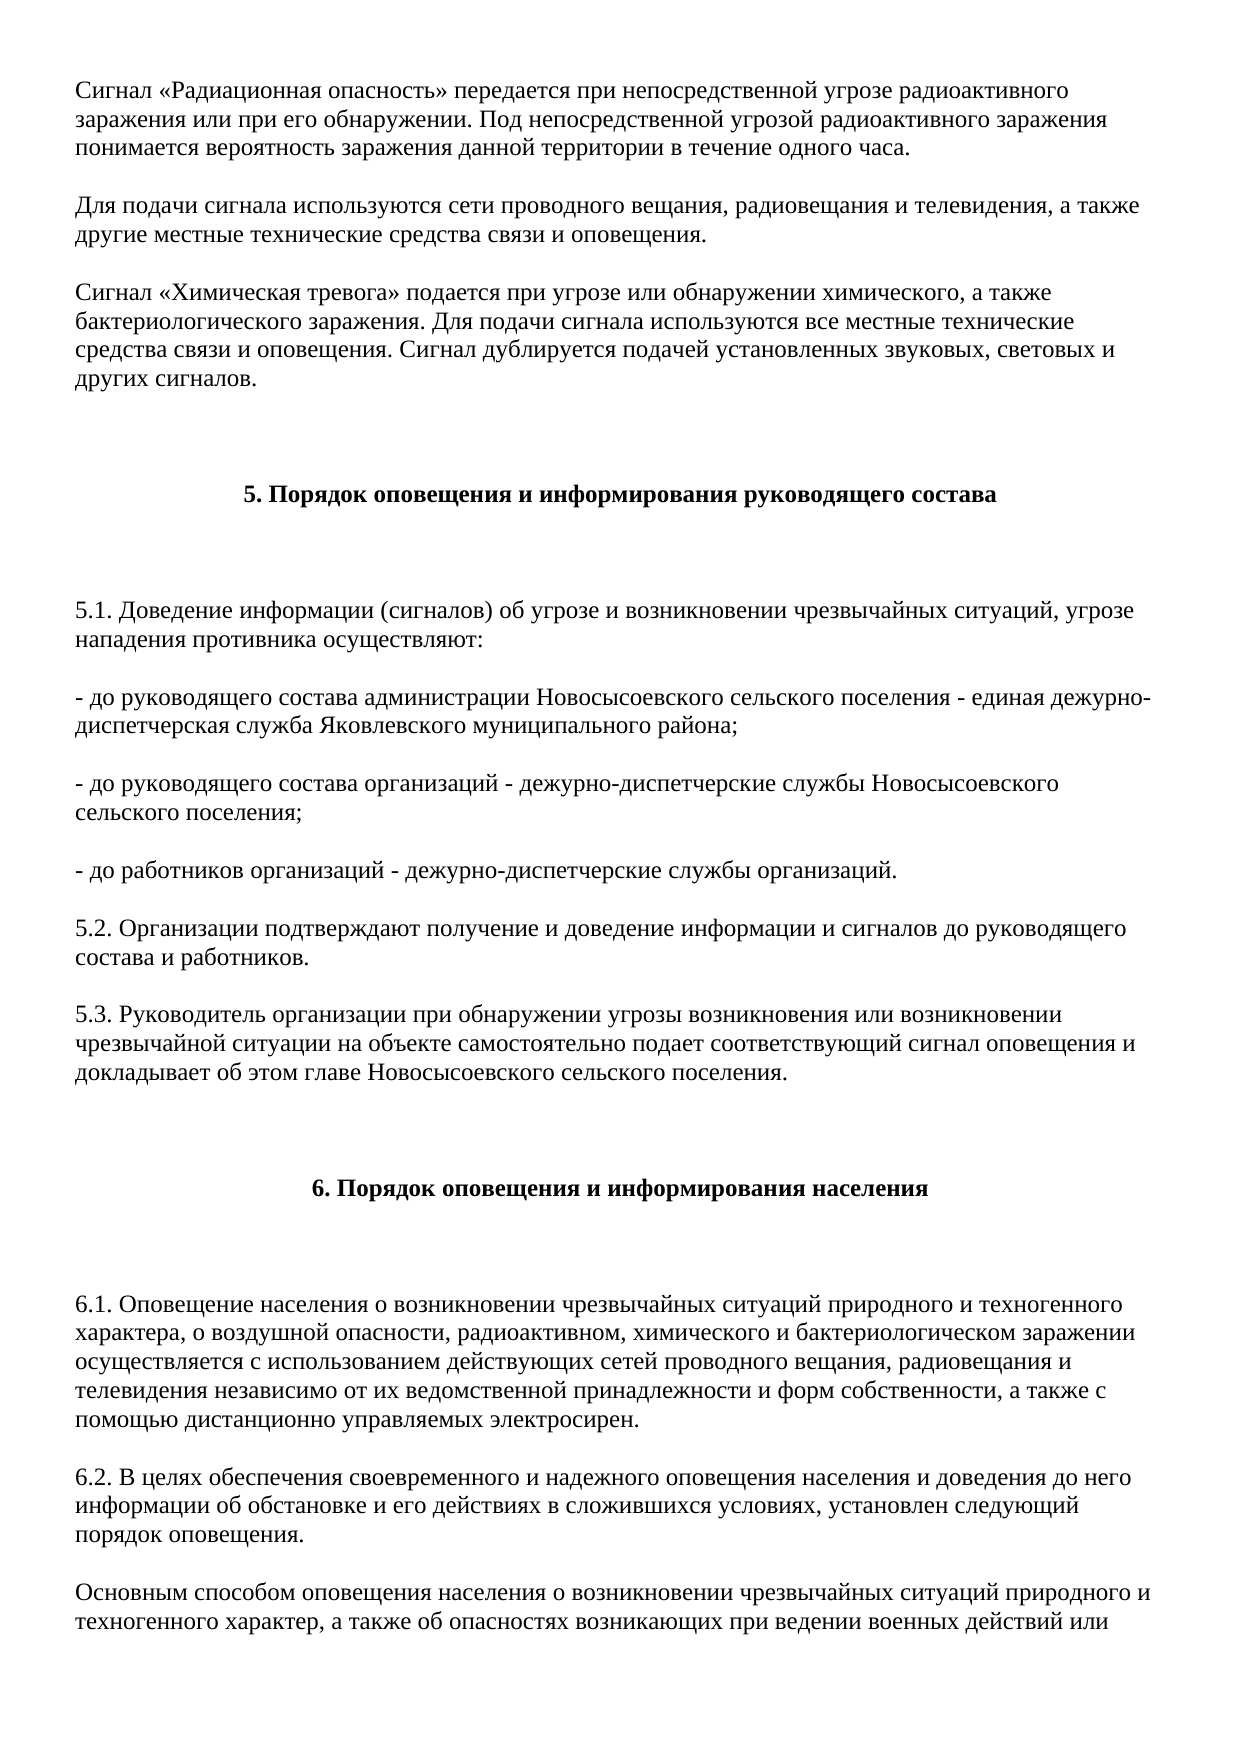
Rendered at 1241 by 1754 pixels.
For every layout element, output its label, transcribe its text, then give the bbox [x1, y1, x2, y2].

text 6.2. В целях обеспечения своевременного и надежного оповещения населения и доведения до него информации об обстановке и его действиях в сложившихся условиях, установлен следующий порядок оповещения. [75, 1462, 1165, 1548]
text - до руководящего состава администрации Новосысоевского сельского поселения - единая дежурно-диспетчерская служба Яковлевского муниципального района; [75, 682, 1165, 739]
text 6.1. Оповещение населения о возникновении чрезвычайных ситуаций природного и техногенного характера, о воздушной опасности, радиоактивном, химического и бактериологическом заражении осуществляется с использованием действующих сетей проводного вещания, радиовещания и телевидения независимо от их ведомственной принадлежности и форм собственности, а также с помощью дистанционно управляемых электросирен. [75, 1289, 1165, 1432]
text 5.1. Доведение информации (сигналов) об угрозе и возникновении чрезвычайных ситуаций, угрозе нападения противника осуществляют: [75, 595, 1165, 652]
text 5.2. Организации подтверждают получение и доведение информации и сигналов до руководящего состава и работников. [75, 913, 1165, 970]
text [75, 1577, 1165, 1634]
text Сигнал «Химическая тревога» подается при угрозе или обнаружении химического, а также бактериологического заражения. Для подачи сигнала используются все местные технические средства связи и оповещения. Сигнал дублируется подачей установленных звуковых, световых и других сигналов. [75, 277, 1165, 392]
text 5. Порядок оповещения и информирования руководящего состава [75, 479, 1165, 508]
text 5.3. Руководитель организации при обнаружении угрозы возникновения или возникновении чрезвычайной ситуации на объекте самостоятельно подает соответствующий сигнал оповещения и докладывает об этом главе Новосысоевского сельского поселения. [75, 999, 1165, 1086]
text - до работников организаций - дежурно-диспетчерские службы организаций. [75, 855, 1165, 884]
text - до руководящего состава организаций - дежурно-диспетчерские службы Новосысоевского сельского поселения; [75, 768, 1165, 826]
text 6. Порядок оповещения и информирования населения [75, 1173, 1165, 1202]
text Для подачи сигнала используются сети проводного вещания, радиовещания и телевидения, а также другие местные технические средства связи и оповещения. [75, 190, 1165, 248]
text Сигнал «Радиационная опасность» передается при непосредственной угрозе радиоактивного заражения или при его обнаружении. Под непосредственной угрозой радиоактивного заражения понимается вероятность заражения данной территории в течение одного часа. [75, 75, 1165, 161]
